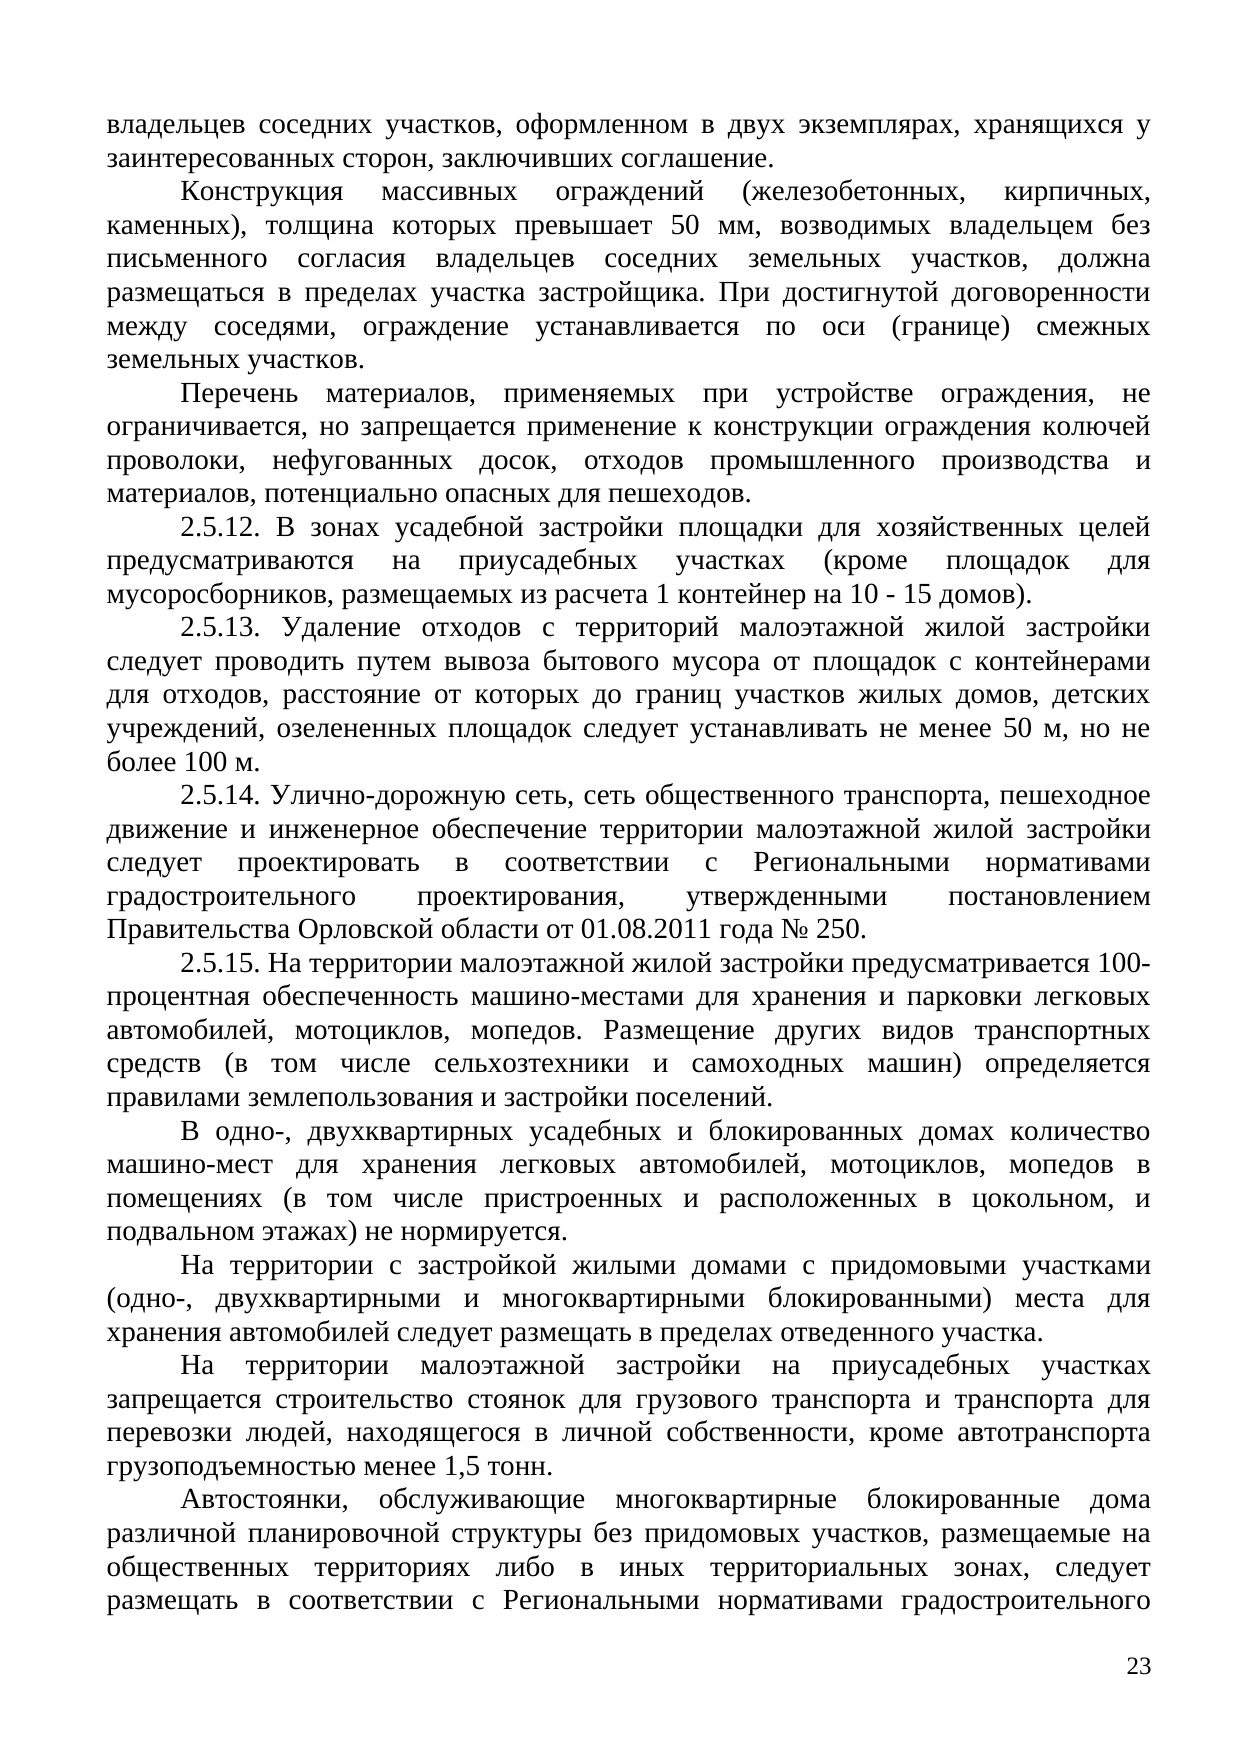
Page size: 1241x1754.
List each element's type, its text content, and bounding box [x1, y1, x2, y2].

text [106, 1482, 1152, 1616]
text На территории с застройкой жилыми домами с придомовыми участками (одно-, двухквартирными и многоквартирными блокированными) места для хранения автомобилей следует размещать в пределах отведенного участка. [106, 1247, 1152, 1347]
text 2.5.12. В зонах усадебной застройки площадки для хозяйственных целей предусматриваются на приусадебных участках (кроме площадок для мусоросборников, размещаемых из расчета 1 контейнер на 10 - 15 домов). [106, 509, 1152, 609]
text Конструкция массивных ограждений (железобетонных, кирпичных, каменных), толщина которых превышает 50 мм, возводимых владельцем без письменного согласия владельцев соседних земельных участков, должна размещаться в пределах участка застройщика. При достигнутой договоренности между соседями, ограждение устанавливается по оси (границе) смежных земельных участков. [106, 173, 1152, 375]
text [106, 106, 1152, 173]
text 2.5.15. На территории малоэтажной жилой застройки предусматривается 100-процентная обеспеченность машино-местами для хранения и парковки легковых автомобилей, мотоциклов, мопедов. Размещение других видов транспортных средств (в том числе сельхозтехники и самоходных машин) определяется правилами землепользования и застройки поселений. [106, 945, 1152, 1113]
text На территории малоэтажной застройки на приусадебных участках запрещается строительство стоянок для грузового транспорта и транспорта для перевозки людей, находящегося в личной собственности, кроме автотранспорта грузоподъемностью менее 1,5 тонн. [106, 1347, 1152, 1482]
text 2.5.13. Удаление отходов с территорий малоэтажной жилой застройки следует проводить путем вывоза бытового мусора от площадок с контейнерами для отходов, расстояние от которых до границ участков жилых домов, детских учреждений, озелененных площадок следует устанавливать не менее 50 м, но не более 100 м. [106, 609, 1152, 777]
text Перечень материалов, применяемых при устройстве ограждения, не ограничивается, но запрещается применение к конструкции ограждения колючей проволоки, нефугованных досок, отходов промышленного производства и материалов, потенциально опасных для пешеходов. [106, 375, 1152, 509]
text 2.5.14. Улично-дорожную сеть, сеть общественного транспорта, пешеходное движение и инженерное обеспечение территории малоэтажной жилой застройки следует проектировать в соответствии с Региональными нормативами градостроительного проектирования, утвержденными постановлением Правительства Орловской области от 01.08.2011 года № 250. [106, 777, 1152, 945]
text В одно-, двухквартирных усадебных и блокированных домах количество машино-мест для хранения легковых автомобилей, мотоциклов, мопедов в помещениях (в том числе пристроенных и расположенных в цокольном, и подвальном этажах) не нормируется. [106, 1113, 1152, 1247]
